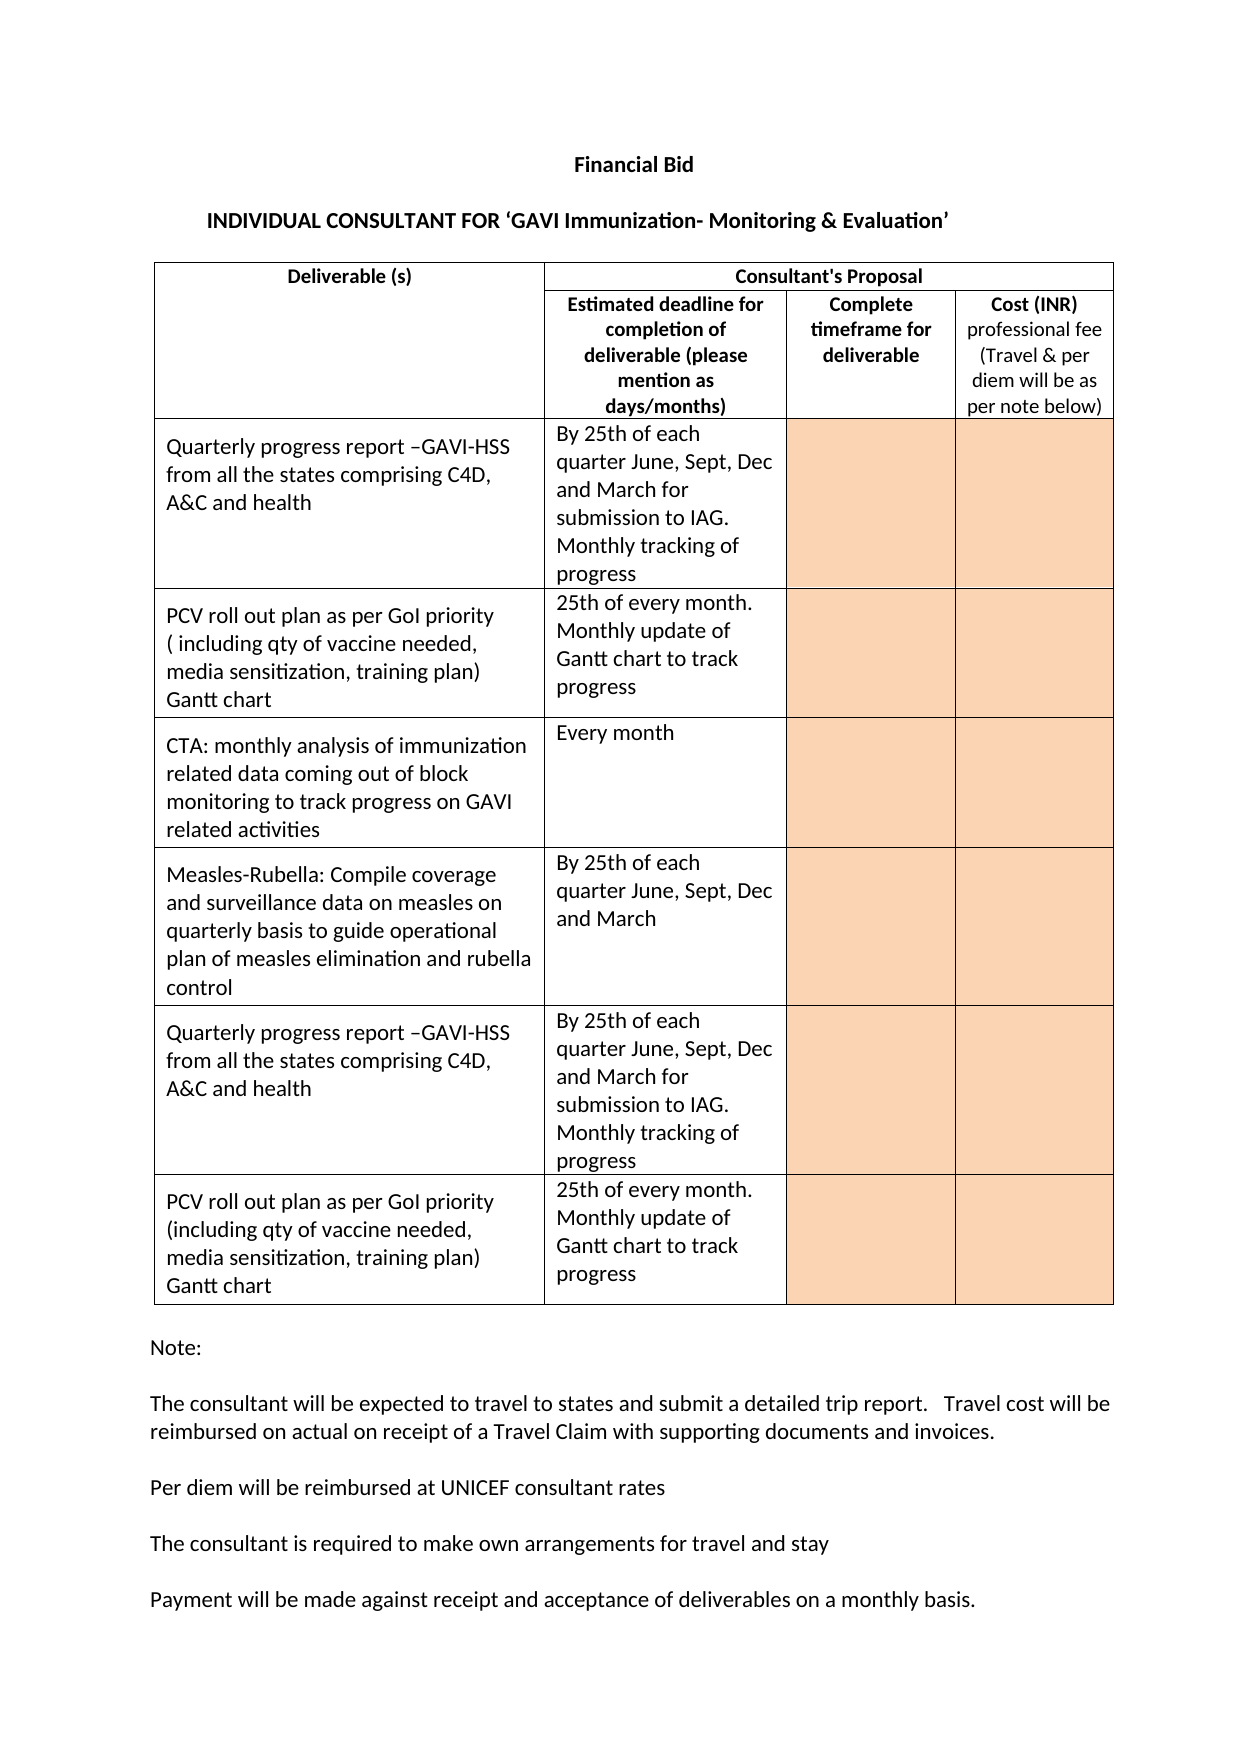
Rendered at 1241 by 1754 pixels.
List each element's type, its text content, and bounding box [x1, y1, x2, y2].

table_cell Measles-Rubella: Compile coverage and surveillance data on measles on quarterly basis to guide operational plan of measles elimination and rubella control [155, 848, 544, 1005]
table_cell Every month [545, 718, 786, 847]
table_cell Estimated deadline for completion of deliverable (please mention as days/months) [545, 291, 786, 418]
table_cell [956, 1006, 1113, 1174]
table_cell 25th of every month. Monthly update of Gantt chart to track progress [545, 1175, 786, 1304]
text Payment will be made against receipt and acceptance of deliverables on a monthly basis. [150, 1585, 1118, 1613]
table_cell PCV roll out plan as per GoI priority (including qty of vaccine needed, media sensitization, training plan) Gantt chart [155, 1175, 544, 1304]
table_cell [956, 589, 1113, 717]
text Per diem will be reimbursed at UNICEF consultant rates [150, 1473, 1118, 1501]
table_cell Quarterly progress report –GAVI-HSS from all the states comprising C4D, A&C and health [155, 1006, 544, 1174]
table_cell [787, 589, 955, 717]
table_cell [956, 1175, 1113, 1304]
table_cell [787, 1175, 955, 1304]
table_cell Quarterly progress report –GAVI-HSS from all the states comprising C4D, A&C and health [155, 419, 544, 587]
table_cell PCV roll out plan as per GoI priority ( including qty of vaccine needed, media sensitization, training plan) Gantt chart [155, 589, 544, 717]
table_cell 25th of every month. Monthly update of Gantt chart to track progress [545, 589, 786, 717]
table_header Deliverable (s) [155, 263, 544, 418]
table_cell Cost (INR) professional fee (Travel & per diem will be as per note below) [956, 291, 1113, 418]
text INDIVIDUAL CONSULTANT FOR ‘GAVI Immunization- Monitoring & Evaluation’ [37, 206, 1118, 234]
table_header Consultant's Proposal [545, 263, 1113, 290]
text The consultant will be expected to travel to states and submit a detailed trip report. Travel cost will be reimbursed on actual on receipt of a Travel Claim with supporting documents and invoices. [150, 1389, 1118, 1445]
table_cell By 25th of each quarter June, Sept, Dec and March [545, 848, 786, 1005]
text Note: [150, 1333, 1118, 1361]
table_cell [956, 848, 1113, 1005]
table_cell [787, 1006, 955, 1174]
table_cell Complete timeframe for deliverable [787, 291, 955, 418]
text Financial Bid [150, 150, 1118, 178]
table_cell [956, 419, 1113, 587]
table_cell [956, 718, 1113, 847]
table_cell By 25th of each quarter June, Sept, Dec and March for submission to IAG. Monthly tracking of progress [545, 1006, 786, 1174]
text The consultant is required to make own arrangements for travel and stay [150, 1529, 1118, 1557]
table_cell [787, 718, 955, 847]
table_cell By 25th of each quarter June, Sept, Dec and March for submission to IAG. Monthly tracking of progress [545, 419, 786, 587]
table_cell [787, 848, 955, 1005]
table_cell [787, 419, 955, 587]
table_cell CTA: monthly analysis of immunization related data coming out of block monitoring to track progress on GAVI related activities [155, 718, 544, 847]
